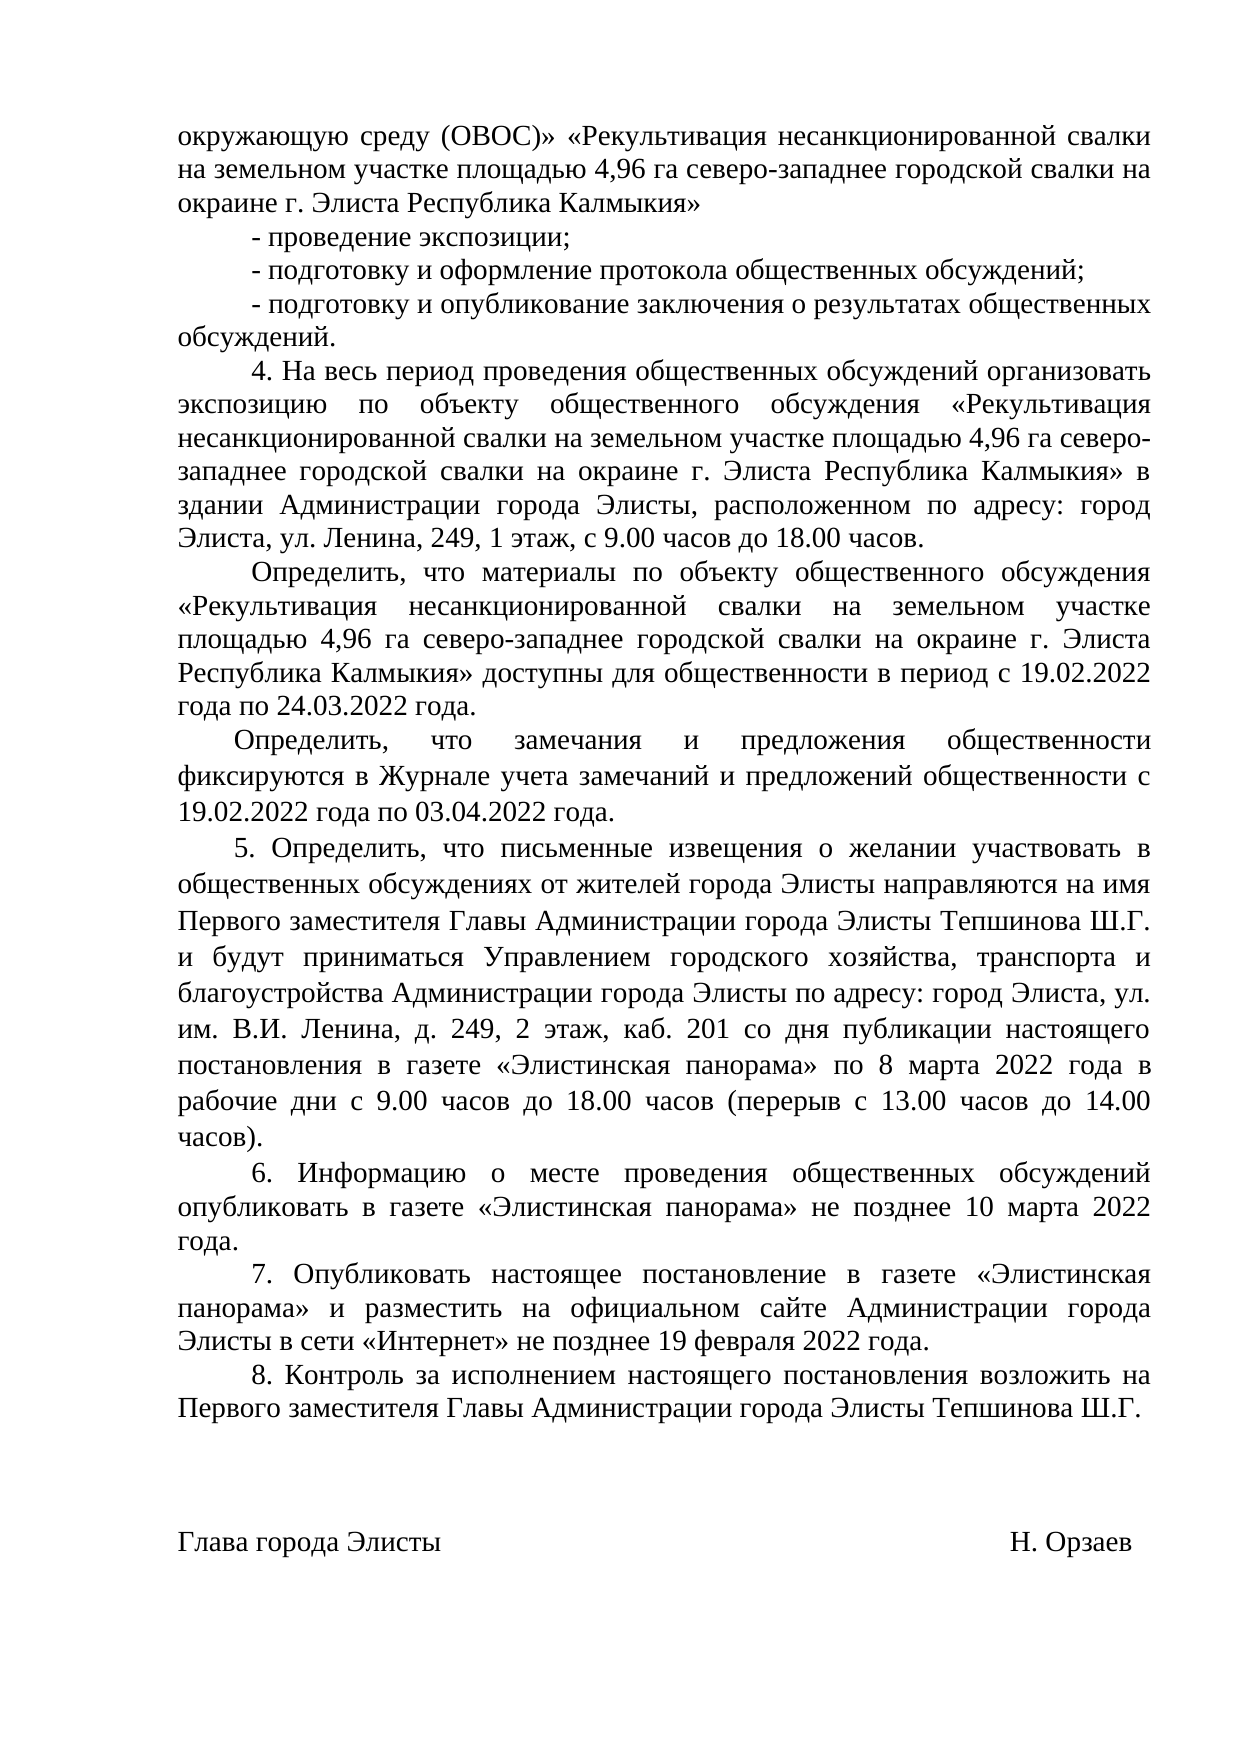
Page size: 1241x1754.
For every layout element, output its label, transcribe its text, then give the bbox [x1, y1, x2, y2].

text 6. Информацию о месте проведения общественных обсуждений опубликовать в газете «Элистинская панорама» не позднее 10 марта 2022 года. [177, 1156, 1152, 1256]
text Глава города Элисты Н. Орзаев [177, 1524, 1152, 1558]
text - подготовку и опубликование заключения о результатах общественных обсуждений. [177, 286, 1152, 353]
text 5. Определить, что письменные извещения о желании участвовать в общественных обсуждениях от жителей города Элисты направляются на имя Первого заместителя Главы Администрации города Элисты Тепшинова Ш.Г. и будут приниматься Управлением городского хозяйства, транспорта и благоустройства Администрации города Элисты по адресу: город Элиста, ул. им. В.И. Ленина, д. 249, 2 этаж, каб. 201 со дня публикации настоящего постановления в газете «Элистинская панорама» по 8 марта 2022 года в рабочие дни с 9.00 часов до 18.00 часов (перерыв с 13.00 часов до 14.00 часов). [177, 830, 1152, 1153]
text - проведение экспозиции; [177, 219, 1152, 252]
text Определить, что материалы по объекту общественного обсуждения «Рекультивация несанкционированной свалки на земельном участке площадью 4,96 га северо-западнее городской свалки на окраине г. Элиста Республика Калмыкия» доступны для общественности в период с 19.02.2022 года по 24.03.2022 года. [177, 554, 1152, 722]
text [177, 118, 1152, 219]
text Определить, что замечания и предложения общественности фиксируются в Журнале учета замечаний и предложений общественности с 19.02.2022 года по 03.04.2022 года. [177, 722, 1152, 828]
text 4. На весь период проведения общественных обсуждений организовать экспозицию по объекту общественного обсуждения «Рекультивация несанкционированной свалки на земельном участке площадью 4,96 га северо-западнее городской свалки на окраине г. Элиста Республика Калмыкия» в здании Администрации города Элисты, расположенном по адресу: город Элиста, ул. Ленина, 249, 1 этаж, с 9.00 часов до 18.00 часов. [177, 353, 1152, 554]
text 7. Опубликовать настоящее постановление в газете «Элистинская панорама» и разместить на официальном сайте Администрации города Элисты в сети «Интернет» не позднее 19 февраля 2022 года. [177, 1256, 1152, 1357]
text - подготовку и оформление протокола общественных обсуждений; [177, 252, 1152, 286]
text 8. Контроль за исполнением настоящего постановления возложить на Первого заместителя Главы Администрации города Элисты Тепшинова Ш.Г. [177, 1357, 1152, 1424]
